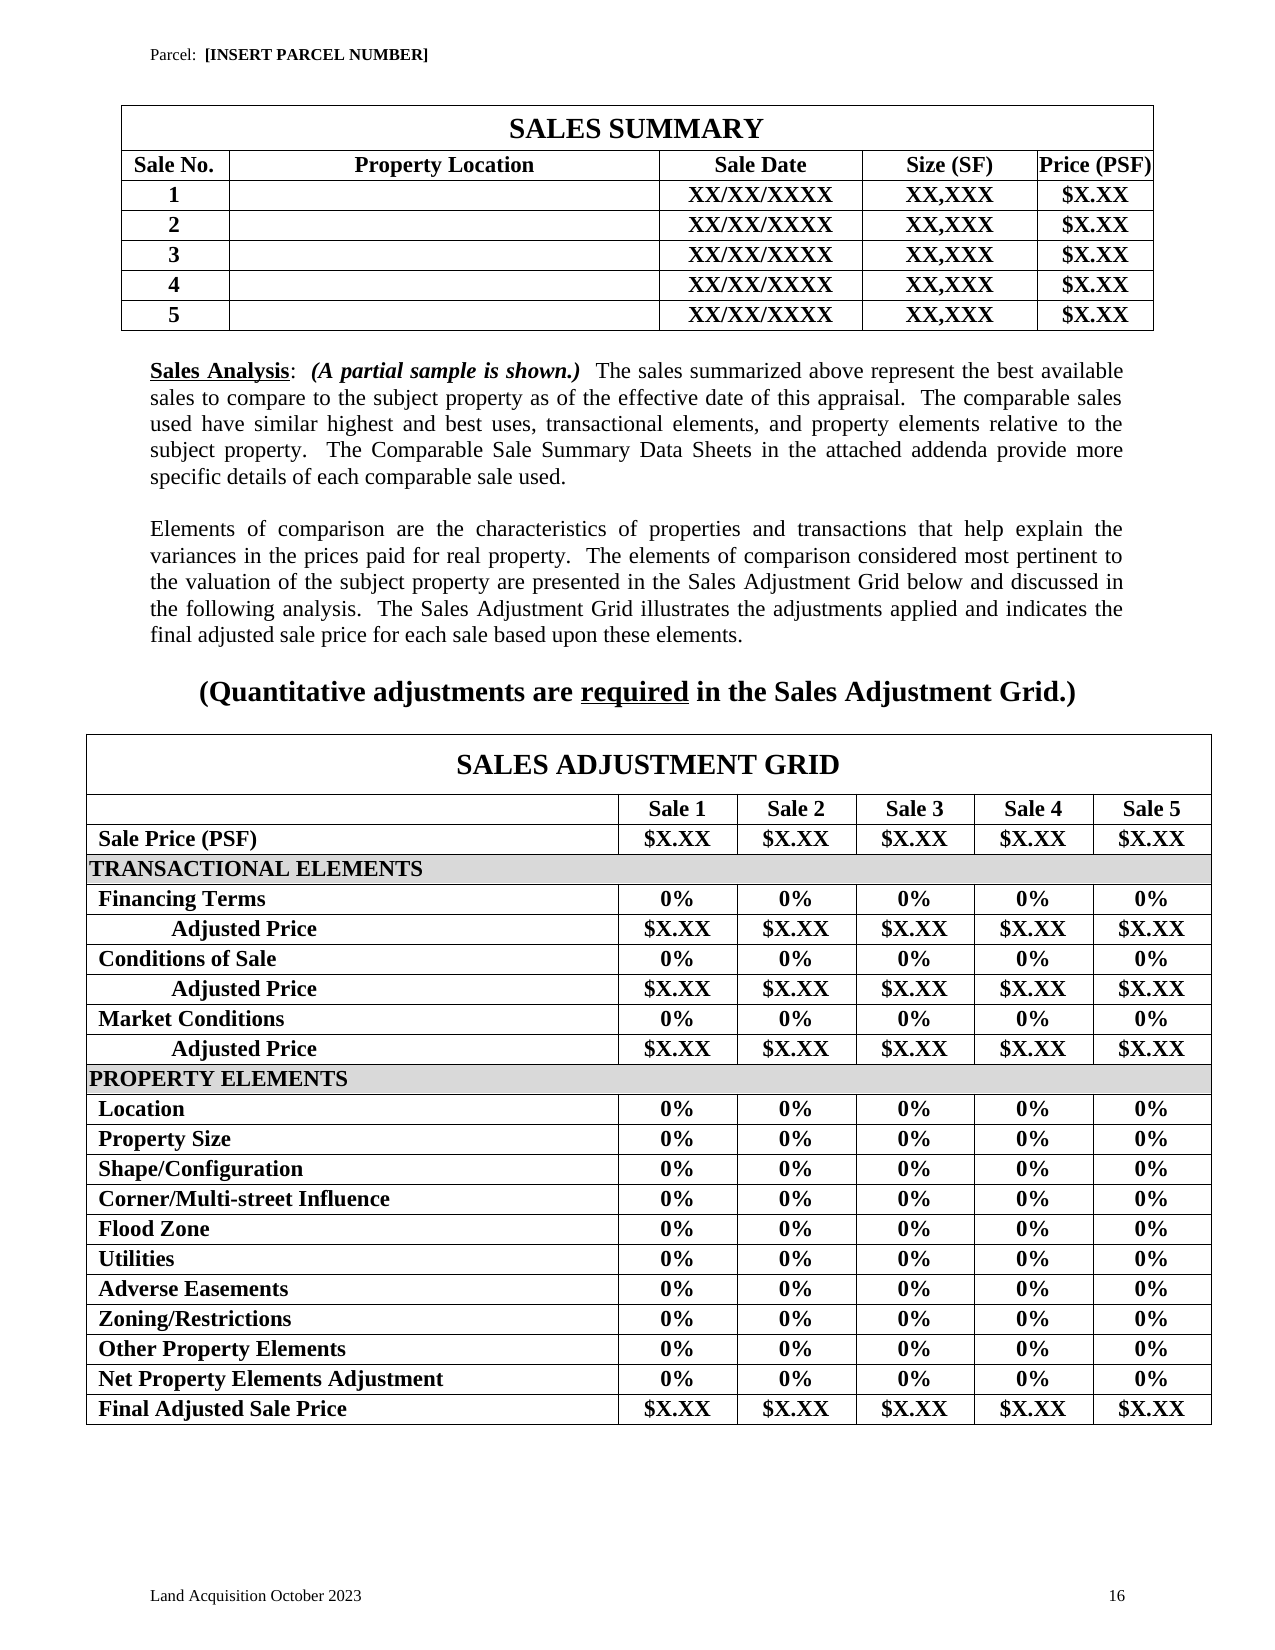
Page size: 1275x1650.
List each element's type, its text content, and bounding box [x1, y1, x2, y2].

table_cell Adjusted Price [87, 915, 618, 943]
table_cell 0% [1094, 945, 1211, 973]
table_cell 0% [857, 1185, 974, 1213]
table_cell Property Location [230, 151, 659, 180]
table_cell $X.XX [619, 915, 737, 943]
table_cell 0% [619, 1305, 737, 1333]
table_cell $X.XX [975, 1395, 1093, 1423]
text (Quantitative adjustments are required in the Sales Adjustment Grid.) [150, 674, 1125, 707]
table_cell 0% [857, 1275, 974, 1303]
text Elements of comparison are the characteristics of properties and transactions that help explain the variances in the prices paid for real property. The elements of comparison considered most pertinent to the valuation of the subject property are presented in the Sales Adjustment Grid below and discussed in the following analysis. The Sales Adjustment Grid illustrates the adjustments applied and indicates the final adjusted sale price for each sale based upon these elements. [150, 516, 1125, 647]
table_cell 0% [1094, 1185, 1211, 1213]
table_cell 0% [975, 885, 1093, 913]
table_cell Conditions of Sale [87, 945, 618, 973]
table_cell Zoning/Restrictions [87, 1305, 618, 1333]
table_cell 0% [1094, 1005, 1211, 1033]
table_cell 0% [857, 1215, 974, 1243]
table_cell $X.XX [857, 1035, 974, 1063]
table_cell 0% [619, 1095, 737, 1123]
table_cell $X.XX [738, 1035, 856, 1063]
table_cell Net Property Elements Adjustment [87, 1365, 618, 1393]
table_cell 0% [1094, 1335, 1211, 1363]
table_cell $X.XX [1038, 211, 1153, 240]
table_cell 0% [738, 1365, 856, 1393]
table_cell 0% [738, 1125, 856, 1153]
table_cell $X.XX [619, 975, 737, 1003]
table_cell 0% [975, 945, 1093, 973]
table_cell XX,XXX [863, 301, 1037, 330]
table_cell 0% [619, 1155, 737, 1183]
table_cell Adjusted Price [87, 1035, 618, 1063]
table_cell XX,XXX [863, 271, 1037, 300]
table_cell XX,XXX [863, 211, 1037, 240]
table_cell Financing Terms [87, 885, 618, 913]
table_cell 3 [122, 241, 229, 270]
table_cell Market Conditions [87, 1005, 618, 1033]
table_cell 0% [619, 1245, 737, 1273]
table_cell $X.XX [1038, 181, 1153, 210]
table_cell Sale 4 [975, 795, 1093, 823]
table_cell $X.XX [1094, 915, 1211, 943]
table_cell 0% [738, 945, 856, 973]
table_cell 2 [122, 211, 229, 240]
table_cell 0% [857, 1125, 974, 1153]
table_cell $X.XX [738, 825, 856, 853]
table_cell $X.XX [738, 915, 856, 943]
table_cell Other Property Elements [87, 1335, 618, 1363]
table_cell 0% [738, 1335, 856, 1363]
table_cell 0% [975, 1125, 1093, 1153]
table_cell 0% [857, 945, 974, 973]
table_cell 5 [122, 301, 229, 330]
table_cell 0% [975, 1155, 1093, 1183]
table_cell 4 [122, 271, 229, 300]
table_cell PROPERTY ELEMENTS [87, 1065, 1211, 1093]
table_cell $X.XX [857, 1395, 974, 1423]
table_cell $X.XX [738, 1395, 856, 1423]
table_cell [230, 301, 659, 330]
table_cell Final Adjusted Sale Price [87, 1395, 618, 1423]
table_cell 0% [738, 1245, 856, 1273]
table_cell Shape/Configuration [87, 1155, 618, 1183]
table_cell 0% [738, 1275, 856, 1303]
table_cell $X.XX [1094, 1395, 1211, 1423]
table_cell 0% [619, 1335, 737, 1363]
table_cell 0% [1094, 885, 1211, 913]
table_cell 0% [619, 1185, 737, 1213]
table_cell $X.XX [975, 1035, 1093, 1063]
table_cell 0% [975, 1275, 1093, 1303]
table_cell 0% [1094, 1155, 1211, 1183]
table_cell $X.XX [975, 975, 1093, 1003]
table_cell $X.XX [857, 915, 974, 943]
table_cell 0% [619, 945, 737, 973]
table_cell $X.XX [1094, 1035, 1211, 1063]
table_cell 0% [1094, 1365, 1211, 1393]
table_cell Size (SF) [863, 151, 1037, 180]
table_cell Sale 5 [1094, 795, 1211, 823]
table_cell Sale Date [660, 151, 862, 180]
table_cell Sale Price (PSF) [87, 825, 618, 853]
table_cell XX/XX/XXXX [660, 181, 862, 210]
table_cell Utilities [87, 1245, 618, 1273]
table_header SALES SUMMARY [122, 106, 1153, 150]
table_cell 0% [619, 1215, 737, 1243]
table_cell Adjusted Price [87, 975, 618, 1003]
table_cell [87, 795, 618, 823]
table_cell XX/XX/XXXX [660, 241, 862, 270]
table_cell $X.XX [619, 1395, 737, 1423]
table_cell $X.XX [1094, 825, 1211, 853]
table_cell 0% [975, 1095, 1093, 1123]
table_cell XX/XX/XXXX [660, 271, 862, 300]
table_cell 0% [1094, 1275, 1211, 1303]
table_cell 0% [738, 1095, 856, 1123]
table_cell XX/XX/XXXX [660, 301, 862, 330]
table_cell 0% [975, 1215, 1093, 1243]
table_cell 0% [738, 885, 856, 913]
table_cell Location [87, 1095, 618, 1123]
table_cell 0% [857, 1335, 974, 1363]
table_cell XX,XXX [863, 241, 1037, 270]
table_cell $X.XX [619, 825, 737, 853]
table_cell 0% [975, 1005, 1093, 1033]
table_cell Property Size [87, 1125, 618, 1153]
table_cell $X.XX [1038, 241, 1153, 270]
table_header SALES ADJUSTMENT GRID [87, 735, 1211, 793]
table_cell 0% [619, 1275, 737, 1303]
table_cell 0% [619, 1005, 737, 1033]
table_cell 0% [975, 1185, 1093, 1213]
table_cell Sale No. [122, 151, 229, 180]
table_cell $X.XX [619, 1035, 737, 1063]
table_cell $X.XX [975, 915, 1093, 943]
table_cell $X.XX [857, 975, 974, 1003]
table_cell XX,XXX [863, 181, 1037, 210]
table_cell 0% [619, 1125, 737, 1153]
table_cell Corner/Multi-street Influence [87, 1185, 618, 1213]
table_cell 0% [738, 1155, 856, 1183]
table_cell Adverse Easements [87, 1275, 618, 1303]
table_cell 0% [1094, 1125, 1211, 1153]
table_cell $X.XX [1038, 271, 1153, 300]
table_cell Sale 1 [619, 795, 737, 823]
table_cell 0% [975, 1245, 1093, 1273]
table_cell 0% [857, 1005, 974, 1033]
table_cell 0% [1094, 1215, 1211, 1243]
text Sales Analysis: (A partial sample is shown.) The sales summarized above represent the best available sales to compare to the subject property as of the effective date of this appraisal. The comparable sales used have similar highest and best uses, transactional elements, and property elements relative to the subject property. The Comparable Sale Summary Data Sheets in the attached addenda provide more specific details of each comparable sale used. [150, 357, 1125, 489]
table_cell [230, 271, 659, 300]
table_cell 0% [975, 1305, 1093, 1333]
table_cell 0% [738, 1185, 856, 1213]
table_cell [230, 211, 659, 240]
table_cell $X.XX [975, 825, 1093, 853]
table_cell 0% [857, 1365, 974, 1393]
table_cell TRANSACTIONAL ELEMENTS [87, 855, 1211, 883]
table_cell $X.XX [857, 825, 974, 853]
table_cell 0% [1094, 1305, 1211, 1333]
table_cell Sale 2 [738, 795, 856, 823]
table_cell Price (PSF) [1038, 151, 1153, 180]
table_cell $X.XX [1094, 975, 1211, 1003]
table_cell 0% [857, 1245, 974, 1273]
table_cell 0% [619, 885, 737, 913]
table_cell 0% [738, 1005, 856, 1033]
table_cell Flood Zone [87, 1215, 618, 1243]
table_cell 0% [975, 1365, 1093, 1393]
table_cell 0% [857, 885, 974, 913]
table_cell 0% [619, 1365, 737, 1393]
table_cell Sale 3 [857, 795, 974, 823]
table_cell [230, 181, 659, 210]
table_cell 0% [738, 1305, 856, 1333]
table_cell 0% [857, 1155, 974, 1183]
table_cell 0% [738, 1215, 856, 1243]
table_cell 0% [975, 1335, 1093, 1363]
table_cell 0% [857, 1305, 974, 1333]
table_cell XX/XX/XXXX [660, 211, 862, 240]
table_cell 0% [857, 1095, 974, 1123]
table_cell 1 [122, 181, 229, 210]
table_cell $X.XX [1038, 301, 1153, 330]
table_cell [230, 241, 659, 270]
table_cell 0% [1094, 1245, 1211, 1273]
table_cell 0% [1094, 1095, 1211, 1123]
table_cell $X.XX [738, 975, 856, 1003]
